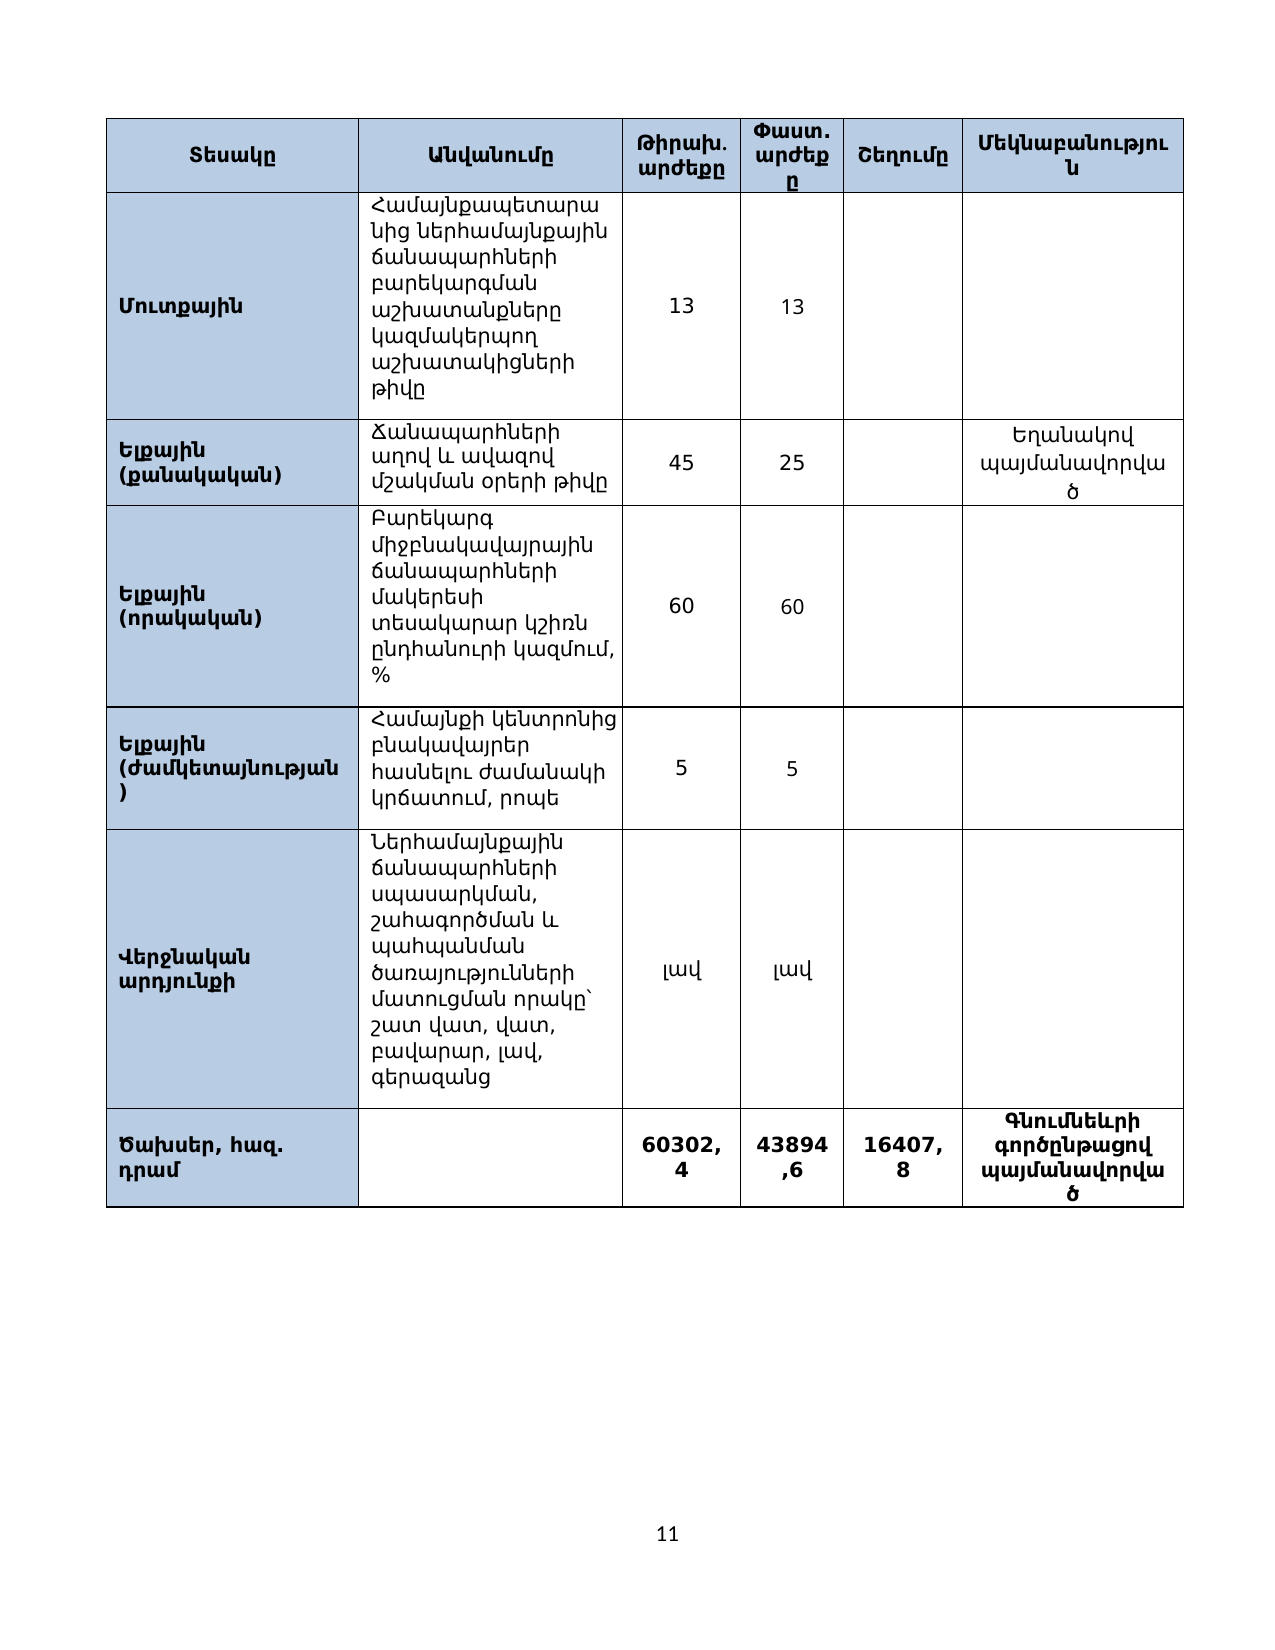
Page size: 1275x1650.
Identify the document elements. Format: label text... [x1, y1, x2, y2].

table_cell Տեսակը [107, 119, 358, 192]
table_cell լավ [623, 830, 740, 1108]
table_cell Փաստ. արժեքը [741, 119, 843, 192]
table_cell [844, 506, 962, 706]
table_cell 5 [741, 708, 843, 829]
table_cell [844, 830, 962, 1108]
table_cell լավ [741, 830, 843, 1108]
table_cell Գնումնեևրի գործընթացով պայմանավորված [963, 1109, 1183, 1206]
table_cell [963, 506, 1183, 706]
table_cell [844, 420, 962, 505]
table_cell Համայնքի կենտրոնից բնակավայրեր հասնելու ժամանակի կրճատում, րոպե [359, 708, 622, 829]
table_cell 13 [623, 193, 740, 419]
table_cell Եղանակով պայմանավորված [963, 420, 1183, 505]
table_cell Ելքային (որակական) [107, 506, 358, 706]
table_cell 25 [741, 420, 843, 505]
table_cell [963, 193, 1183, 419]
table_cell Շեղումը [844, 119, 962, 192]
table_cell Ծախսեր, հազ. դրամ [107, 1109, 358, 1206]
table_cell [844, 708, 962, 829]
table_cell 16407,8 [844, 1109, 962, 1206]
table_cell [963, 708, 1183, 829]
table_cell 60302,4 [623, 1109, 740, 1206]
table_cell [963, 830, 1183, 1108]
table_cell Համայնքապետարանից ներհամայնքային ճանապարհների բարեկարգման աշխատանքները կազմակերպող աշխատակիցների թիվը [359, 193, 622, 419]
table_cell Ելքային (քանակական) [107, 420, 358, 505]
table_cell Թիրախ. արժեքը [623, 119, 740, 192]
table_cell Անվանումը [359, 119, 622, 192]
table_cell 5 [623, 708, 740, 829]
table_cell 60 [623, 506, 740, 706]
table_cell Վերջնական արդյունքի [107, 830, 358, 1108]
table_cell Ելքային (ժամկետայնության) [107, 708, 358, 829]
table_cell 13 [741, 193, 843, 419]
table_cell Ճանապարհների աղով և ավազով մշակման օրերի թիվը [359, 420, 622, 505]
table_cell 60 [741, 506, 843, 706]
table_cell Մուտքային [107, 193, 358, 419]
table_cell 43894,6 [741, 1109, 843, 1206]
table_cell 45 [623, 420, 740, 505]
table_cell Մեկնաբանություն [963, 119, 1183, 192]
table_cell Բարեկարգ միջբնակավայրային ճանապարհների մակերեսի տեսակարար կշիռն ընդհանուրի կազմում, % [359, 506, 622, 706]
table_cell [844, 193, 962, 419]
table_cell Ներհամայնքային ճանապարհների սպասարկման, շահագործման և պահպանման ծառայությունների մատուցման որակը՝ շատ վատ, վատ, բավարար, լավ, գերազանց [359, 830, 622, 1108]
table_cell [359, 1109, 622, 1206]
